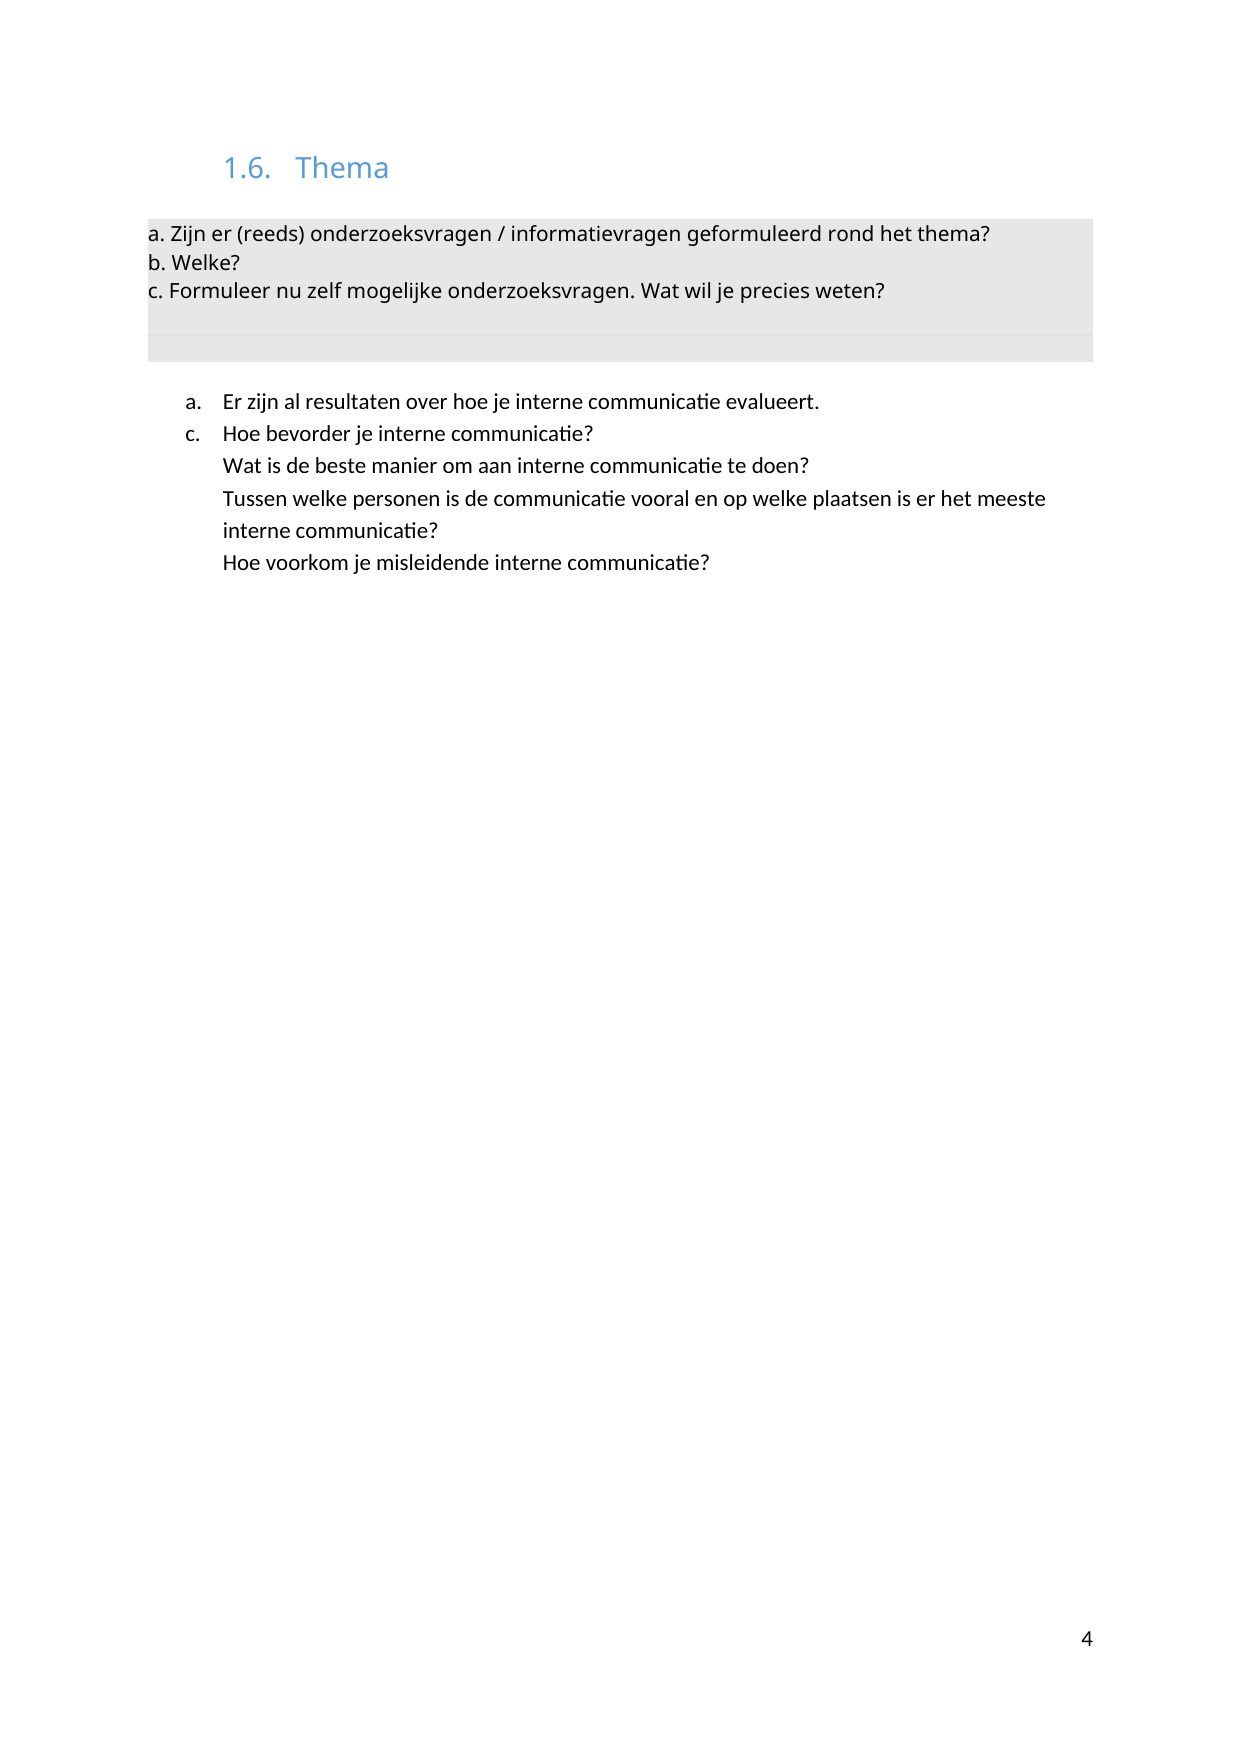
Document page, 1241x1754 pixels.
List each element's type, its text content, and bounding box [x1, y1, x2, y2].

list Er zijn al resultaten over hoe je interne communicatie evalueert. [185, 387, 1093, 415]
text a. Zijn er (reeds) onderzoeksvragen / informatievragen geformuleerd rond het thema? b. Welke? c. Formuleer nu zelf mogelijke onderzoeksvragen. Wat wil je precies weten? [148, 219, 1093, 305]
list Hoe bevorder je interne communicatie? [185, 419, 1093, 447]
list Wat is de beste manier om aan interne communicatie te doen? [223, 451, 1093, 479]
subtitle Thema [223, 148, 1093, 187]
list Hoe voorkom je misleidende interne communicatie? [223, 548, 1093, 576]
list Tussen welke personen is de communicatie vooral en op welke plaatsen is er het meeste interne communicatie? [223, 484, 1093, 544]
